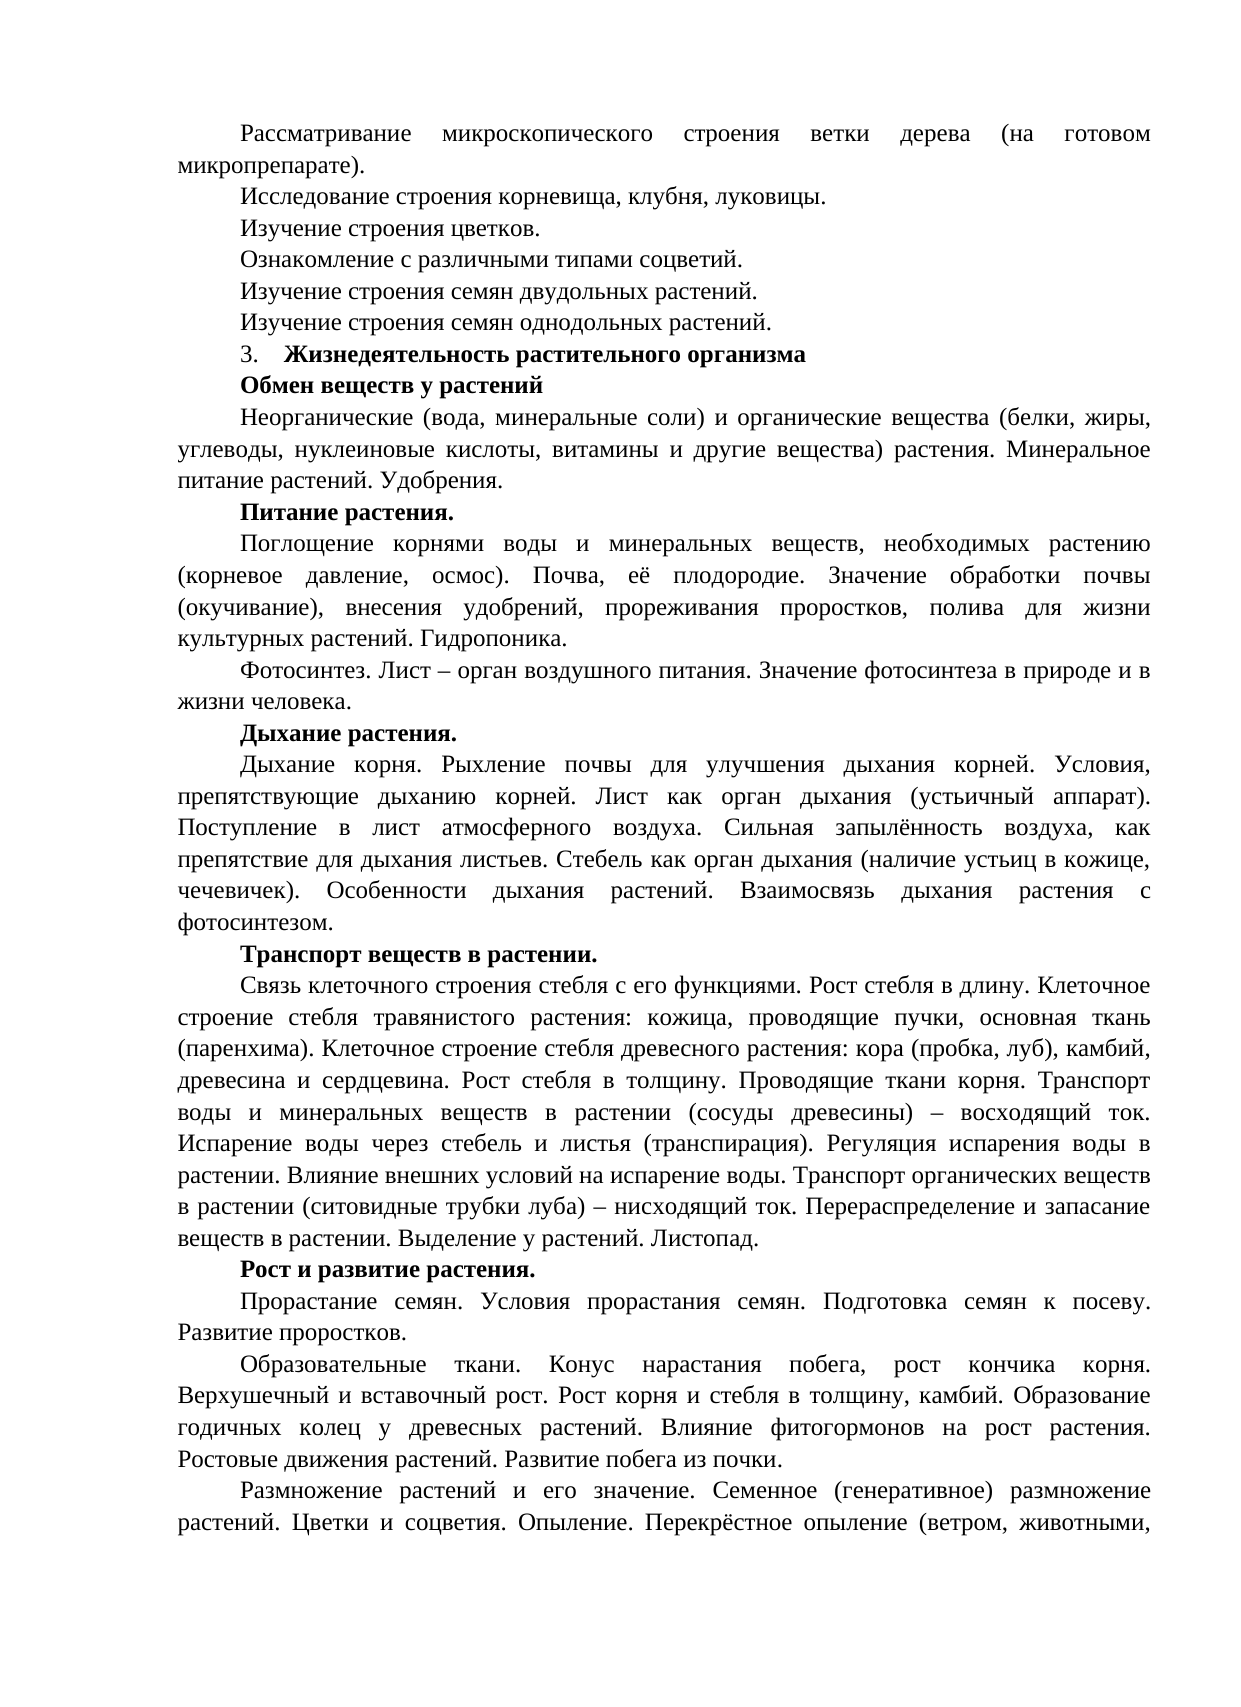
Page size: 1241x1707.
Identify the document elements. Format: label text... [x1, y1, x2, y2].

text Транспорт веществ в растении. [177, 939, 1152, 967]
text Прорастание семян. Условия прорастания семян. Подготовка семян к посеву. Развитие проростков. [177, 1286, 1152, 1346]
text Питание растения. [177, 497, 1152, 526]
text Рассматривание микроскопического строения ветки дерева (на готовом микропрепарате). [177, 118, 1152, 178]
text Поглощение корнями воды и минеральных веществ, необходимых растению (корневое давление, осмос). Почва, её плодородие. Значение обработки почвы (окучивание), внесения удобрений, прореживания проростков, полива для жизни культурных растений. Гидропоника. [177, 528, 1152, 652]
text Фотосинтез. Лист – орган воздушного питания. Значение фотосинтеза в природе и в жизни человека. [177, 655, 1152, 715]
text Связь клеточного строения стебля с его функциями. Рост стебля в длину. Клеточное строение стебля травянистого растения: кожица, проводящие пучки, основная ткань (паренхима). Клеточное строение стебля древесного растения: кора (пробка, луб), камбий, древесина и сердцевина. Рост стебля в толщину. Проводящие ткани корня. Транспорт воды и минеральных веществ в растении (сосуды древесины) – восходящий ток. Испарение воды через стебель и листья (транспирация). Регуляция испарения воды в растении. Влияние внешних условий на испарение воды. Транспорт органических веществ в растении (ситовидные трубки луба) – нисходящий ток. Перераспределение и запасание веществ в растении. Выделение у растений. Листопад. [177, 970, 1152, 1252]
text Изучение строения семян однодольных растений. [177, 307, 1152, 336]
text Неорганические (вода, минеральные соли) и органические вещества (белки, жиры, углеводы, нуклеиновые кислоты, витамины и другие вещества) растения. Минеральное питание растений. Удобрения. [177, 402, 1152, 494]
text Исследование строения корневища, клубня, луковицы. [177, 181, 1152, 210]
text Ознакомление с различными типами соцветий. [177, 244, 1152, 273]
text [177, 1475, 1152, 1536]
text Образовательные ткани. Конус нарастания побега, рост кончика корня. Верхушечный и вставочный рост. Рост корня и стебля в толщину, камбий. Образование годичных колец у древесных растений. Влияние фитогормонов на рост растения. Ростовые движения растений. Развитие побега из почки. [177, 1349, 1152, 1472]
text Обмен веществ у растений [177, 371, 1152, 399]
text Дыхание корня. Рыхление почвы для улучшения дыхания корней. Условия, препятствующие дыханию корней. Лист как орган дыхания (устьичный аппарат). Поступление в лист атмосферного воздуха. Сильная запылённость воздуха, как препятствие для дыхания листьев. Стебель как орган дыхания (наличие устьиц в кожице, чечевичек). Особенности дыхания растений. Взаимосвязь дыхания растения с фотосинтезом. [177, 749, 1152, 936]
text Изучение строения цветков. [177, 213, 1152, 242]
list Жизнедеятельность растительного организма [240, 339, 1152, 368]
text Рост и развитие растения. [177, 1254, 1152, 1283]
text Изучение строения семян двудольных растений. [177, 276, 1152, 305]
text Дыхание растения. [177, 718, 1152, 747]
